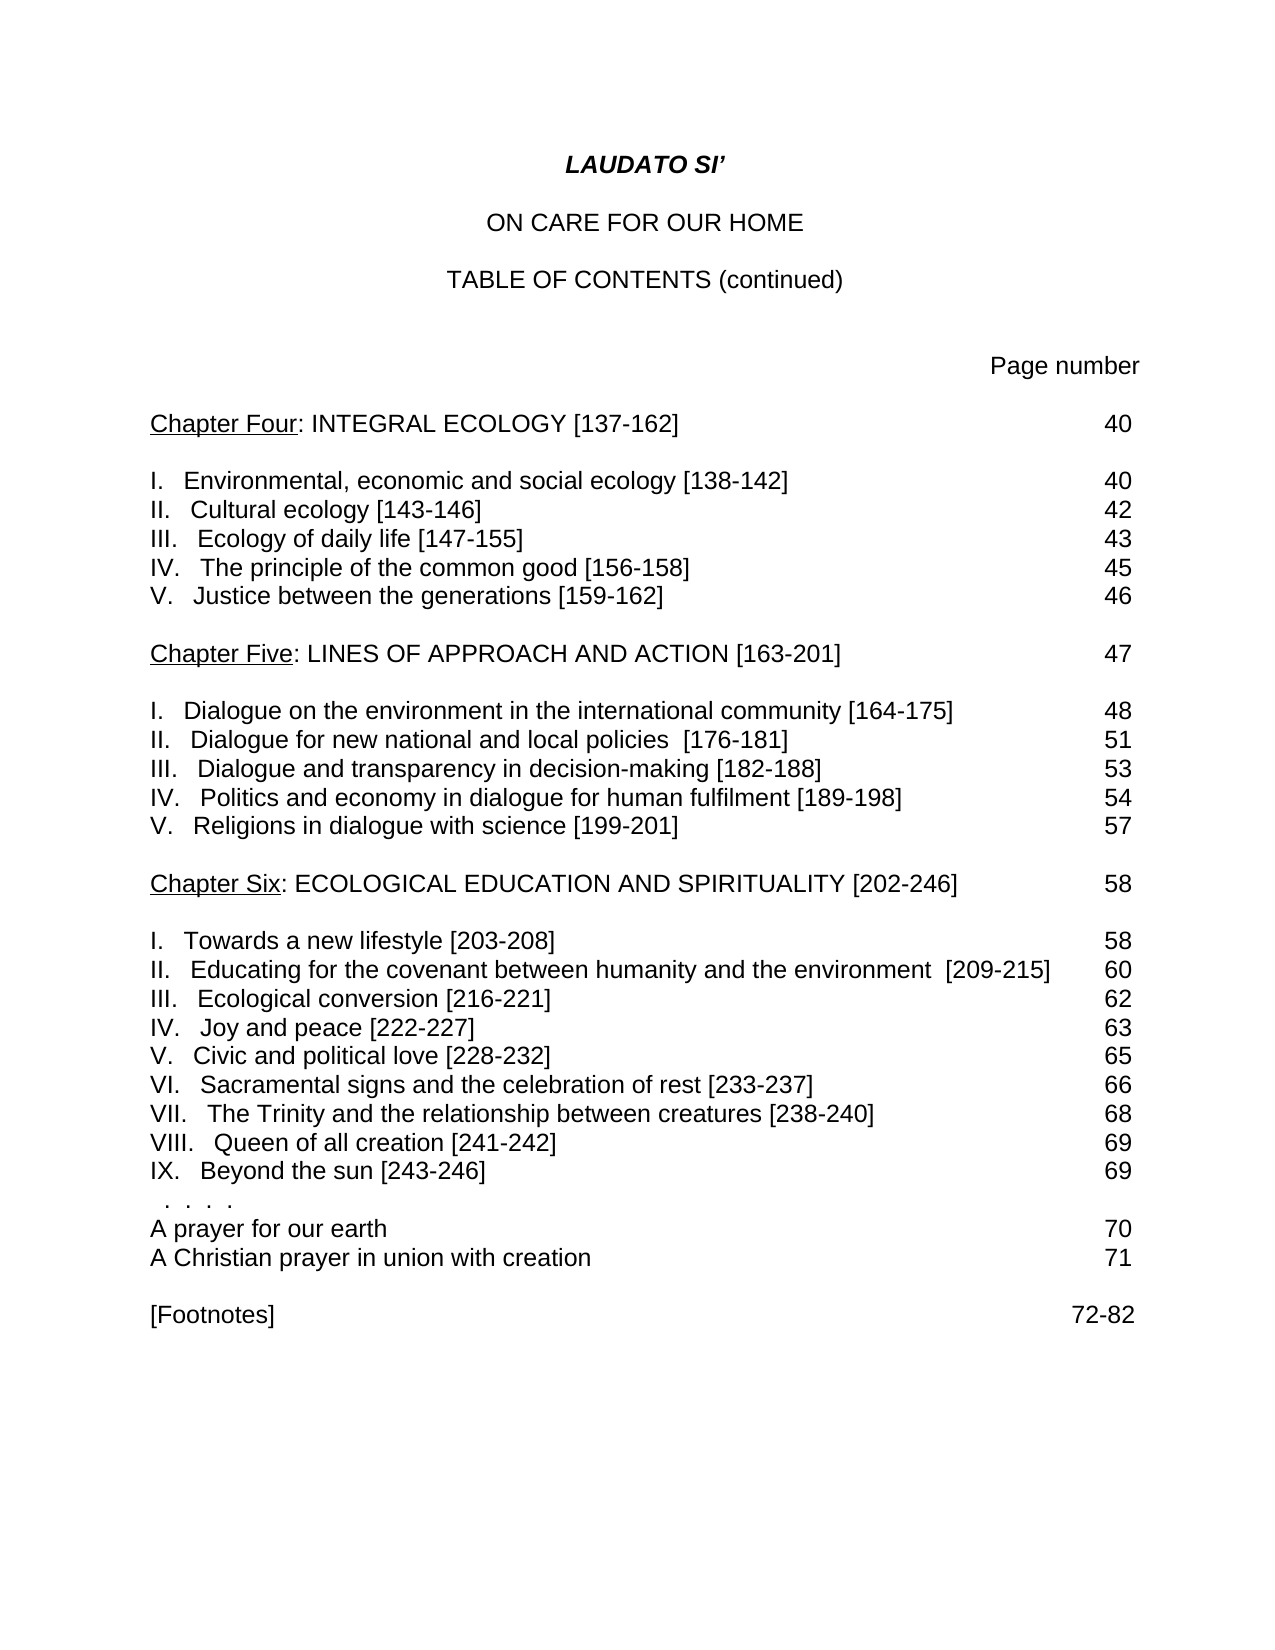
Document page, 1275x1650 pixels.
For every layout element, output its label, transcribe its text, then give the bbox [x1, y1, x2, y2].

text ON CARE FOR OUR HOME [150, 207, 1140, 236]
text V. Civic and political love [228-232] 65 [150, 1041, 1140, 1070]
text TABLE OF CONTENTS (continued) [150, 265, 1140, 294]
text III. Ecology of daily life [147-155] 43 [150, 524, 1140, 552]
text V. Religions in dialogue with science [199-201] 57 [150, 811, 1140, 840]
text LAUDATO SI’ [150, 150, 1140, 179]
text Chapter Four: INTEGRAL ECOLOGY [137-162] 40 [150, 409, 1140, 437]
text IV. Politics and economy in dialogue for human fulfilment [189-198] 54 [150, 782, 1140, 811]
text [Footnotes] 72-82 [150, 1300, 1140, 1329]
text VI. Sacramental signs and the celebration of rest [233-237] 66 [150, 1070, 1140, 1099]
text II. Educating for the covenant between humanity and the environment [209-215] 60 [150, 955, 1140, 984]
text Chapter Five: LINES OF APPROACH AND ACTION [163-201] 47 [150, 639, 1140, 667]
text A Christian prayer in union with creation 71 [150, 1242, 1140, 1271]
text I. Dialogue on the environment in the international community [164-175] 48 [150, 696, 1140, 725]
text II. Dialogue for new national and local policies [176-181] 51 [150, 725, 1140, 754]
text I. Environmental, economic and social ecology [138-142] 40 [150, 466, 1140, 495]
text III. Ecological conversion [216-221] 62 [150, 984, 1140, 1012]
text II. Cultural ecology [143-146] 42 [150, 495, 1140, 524]
text Page number [150, 351, 1140, 380]
text Chapter Six: ECOLOGICAL EDUCATION AND SPIRITUALITY [202-246] 58 [150, 869, 1140, 897]
text V. Justice between the generations [159-162] 46 [150, 581, 1140, 610]
text VIII. Queen of all creation [241-242] 69 [150, 1127, 1140, 1156]
text . . . . [150, 1185, 1140, 1214]
text IV. Joy and peace [222-227] 63 [150, 1012, 1140, 1041]
text VII. The Trinity and the relationship between creatures [238-240] 68 [150, 1099, 1140, 1127]
text I. Towards a new lifestyle [203-208] 58 [150, 926, 1140, 955]
text IX. Beyond the sun [243-246] 69 [150, 1156, 1140, 1185]
text III. Dialogue and transparency in decision-making [182-188] 53 [150, 754, 1140, 782]
text IV. The principle of the common good [156-158] 45 [150, 552, 1140, 581]
text A prayer for our earth 70 [150, 1214, 1140, 1242]
